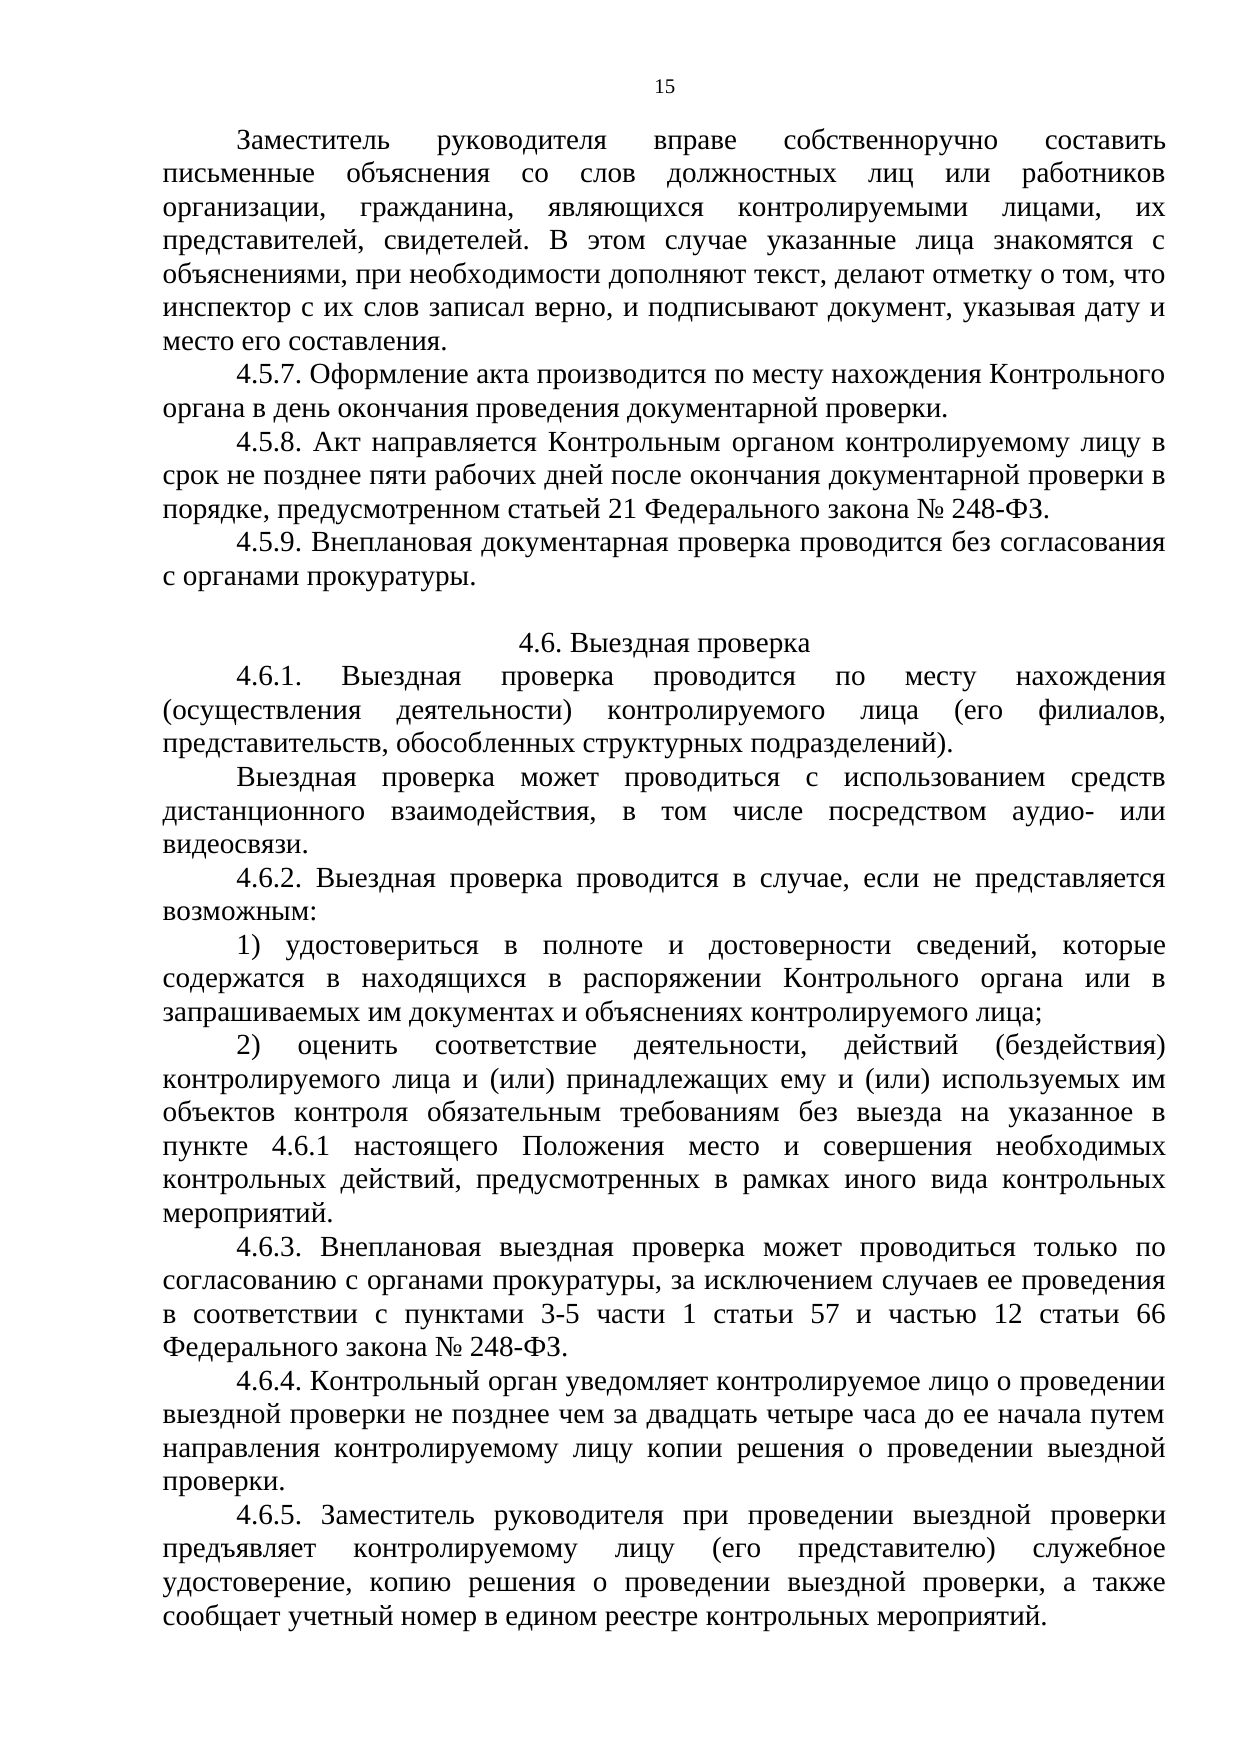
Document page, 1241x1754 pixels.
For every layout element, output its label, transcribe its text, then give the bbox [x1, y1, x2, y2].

text 4.5.8. Акт направляется Контрольным органом контролируемому лицу в срок не позднее пяти рабочих дней после окончания документарной проверки в порядке, предусмотренном статьей 21 Федерального закона № 248-ФЗ. [162, 424, 1167, 524]
text 1) удостовериться в полноте и достоверности сведений, которые содержатся в находящихся в распоряжении Контрольного органа или в запрашиваемых им документах и объяснениях контролируемого лица; [162, 927, 1167, 1027]
text 4.6.4. Контрольный орган уведомляет контролируемое лицо о проведении выездной проверки не позднее чем за двадцать четыре часа до ее начала путем направления контролируемому лицу копии решения о проведении выездной проверки. [162, 1363, 1167, 1497]
list 4.5.9. Внеплановая документарная проверка проводится без согласования с органами прокуратуры. [162, 524, 1167, 591]
list 4.6.5. Заместитель руководителя при проведении выездной проверки предъявляет контролируемому лицу (его представителю) служебное удостоверение, копию решения о проведении выездной проверки, а также сообщает учетный номер в едином реестре контрольных мероприятий. [162, 1497, 1167, 1631]
text 4.5.7. Оформление акта производится по месту нахождения Контрольного органа в день окончания проведения документарной проверки. [162, 357, 1167, 424]
list 4.6.2. Выездная проверка проводится в случае, если не представляется возможным: [162, 860, 1167, 927]
text 4.6.3. Внеплановая выездная проверка может проводиться только по согласованию с органами прокуратуры, за исключением случаев ее проведения в соответствии с пунктами 3-5 части 1 статьи 57 и частью 12 статьи 66 Федерального закона № 248-ФЗ. [162, 1229, 1167, 1363]
text Выездная проверка может проводиться с использованием средств дистанционного взаимодействия, в том числе посредством аудио- или видеосвязи. [162, 759, 1167, 860]
list 4.6.1. Выездная проверка проводится по месту нахождения (осуществления деятельности) контролируемого лица (его филиалов, представительств, обособленных структурных подразделений). [162, 658, 1167, 759]
list 4.6. Выездная проверка [162, 625, 1167, 658]
text Заместитель руководителя вправе собственноручно составить письменные объяснения со слов должностных лиц или работников организации, гражданина, являющихся контролируемыми лицами, их представителей, свидетелей. В этом случае указанные лица знакомятся с объяснениями, при необходимости дополняют текст, делают отметку о том, что инспектор с их слов записал верно, и подписывают документ, указывая дату и место его составления. [162, 122, 1167, 357]
text 2) оценить соответствие деятельности, действий (бездействия) контролируемого лица и (или) принадлежащих ему и (или) используемых им объектов контроля обязательным требованиям без выезда на указанное в пункте 4.6.1 настоящего Положения место и совершения необходимых контрольных действий, предусмотренных в рамках иного вида контрольных мероприятий. [162, 1027, 1167, 1229]
